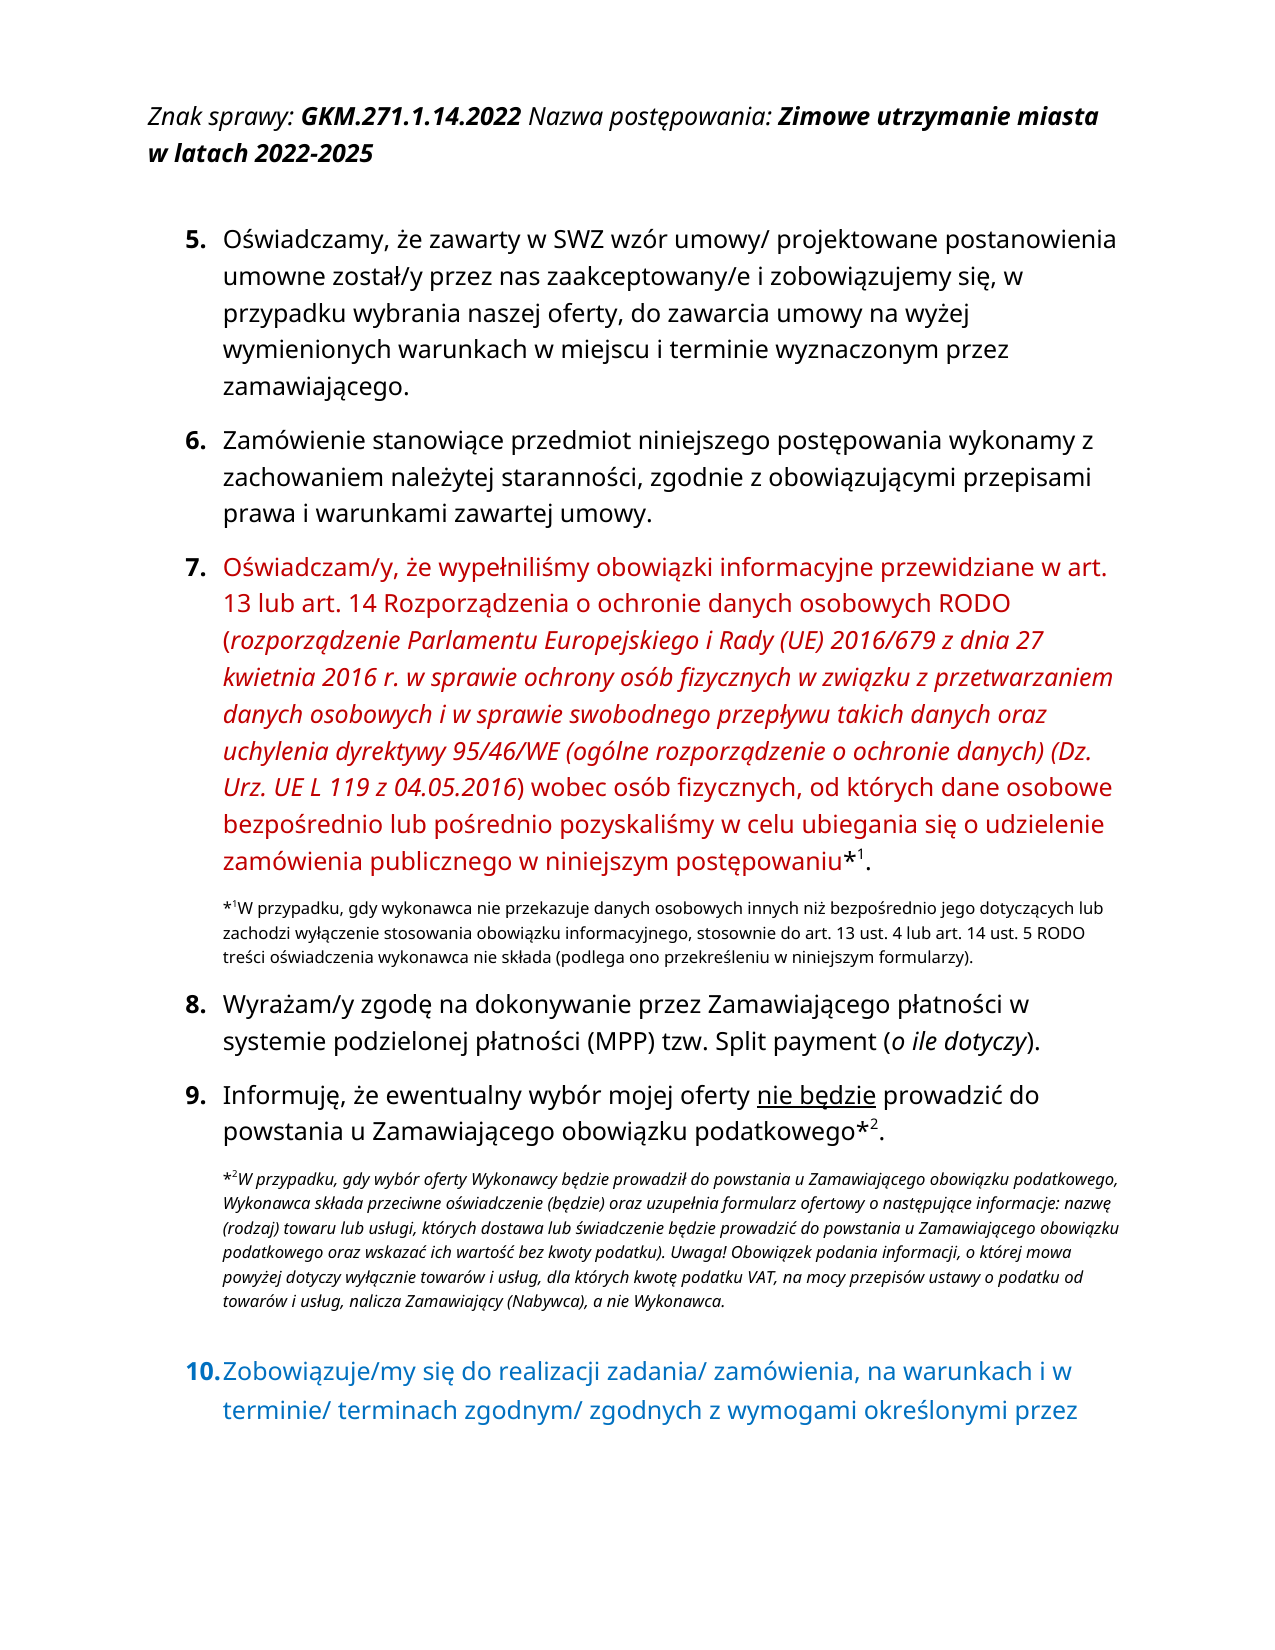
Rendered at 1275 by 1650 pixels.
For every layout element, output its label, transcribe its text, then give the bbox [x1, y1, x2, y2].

text *2W przypadku, gdy wybór oferty Wykonawcy będzie prowadził do powstania u Zamawiającego obowiązku podatkowego, Wykonawca składa przeciwne oświadczenie (będzie) oraz uzupełnia formularz ofertowy o następujące informacje: nazwę (rodzaj) towaru lub usługi, których dostawa lub świadczenie będzie prowadzić do powstania u Zamawiającego obowiązku podatkowego oraz wskazać ich wartość bez kwoty podatku). Uwaga! Obowiązek podania informacji, o której mowa powyżej dotyczy wyłącznie towarów i usług, dla których kwotę podatku VAT, na mocy przepisów ustawy o podatku od towarów i usług, nalicza Zamawiający (Nabywca), a nie Wykonawca. [223, 1167, 1127, 1313]
list Wyrażam/y zgodę na dokonywanie przez Zamawiającego płatności w systemie podzielonej płatności (MPP) tzw. Split payment (o ile dotyczy). [185, 987, 1127, 1058]
list Zamówienie stanowiące przedmiot niniejszego postępowania wykonamy z zachowaniem należytej staranności, zgodnie z obowiązującymi przepisami prawa i warunkami zawartej umowy. [185, 422, 1127, 530]
list Informuję, że ewentualny wybór mojej oferty nie będzie prowadzić do powstania u Zamawiającego obowiązku podatkowego*2. [185, 1077, 1127, 1148]
list Oświadczamy, że zawarty w SWZ wzór umowy/ projektowane postanowienia umowne został/y przez nas zaakceptowany/e i zobowiązujemy się, w przypadku wybrania naszej oferty, do zawarcia umowy na wyżej wymienionych warunkach w miejscu i terminie wyznaczonym przez zamawiającego. [185, 222, 1127, 403]
text *1W przypadku, gdy wykonawca nie przekazuje danych osobowych innych niż bezpośrednio jego dotyczących lub zachodzi wyłączenie stosowania obowiązku informacyjnego, stosownie do art. 13 ust. 4 lub art. 14 ust. 5 RODO treści oświadczenia wykonawca nie składa (podlega ono przekreśleniu w niniejszym formularzy). [223, 897, 1127, 969]
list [185, 1353, 1127, 1427]
list Oświadczam/y, że wypełniliśmy obowiązki informacyjne przewidziane w art. 13 lub art. 14 Rozporządzenia o ochronie danych osobowych RODO (rozporządzenie Parlamentu Europejskiego i Rady (UE) 2016/679 z dnia 27 kwietnia 2016 r. w sprawie ochrony osób fizycznych w związku z przetwarzaniem danych osobowych i w sprawie swobodnego przepływu takich danych oraz uchylenia dyrektywy 95/46/WE (ogólne rozporządzenie o ochronie danych) (Dz. Urz. UE L 119 z 04.05.2016) wobec osób fizycznych, od których dane osobowe bezpośrednio lub pośrednio pozyskaliśmy w celu ubiegania się o udzielenie zamówienia publicznego w niniejszym postępowaniu*1. [185, 549, 1127, 878]
